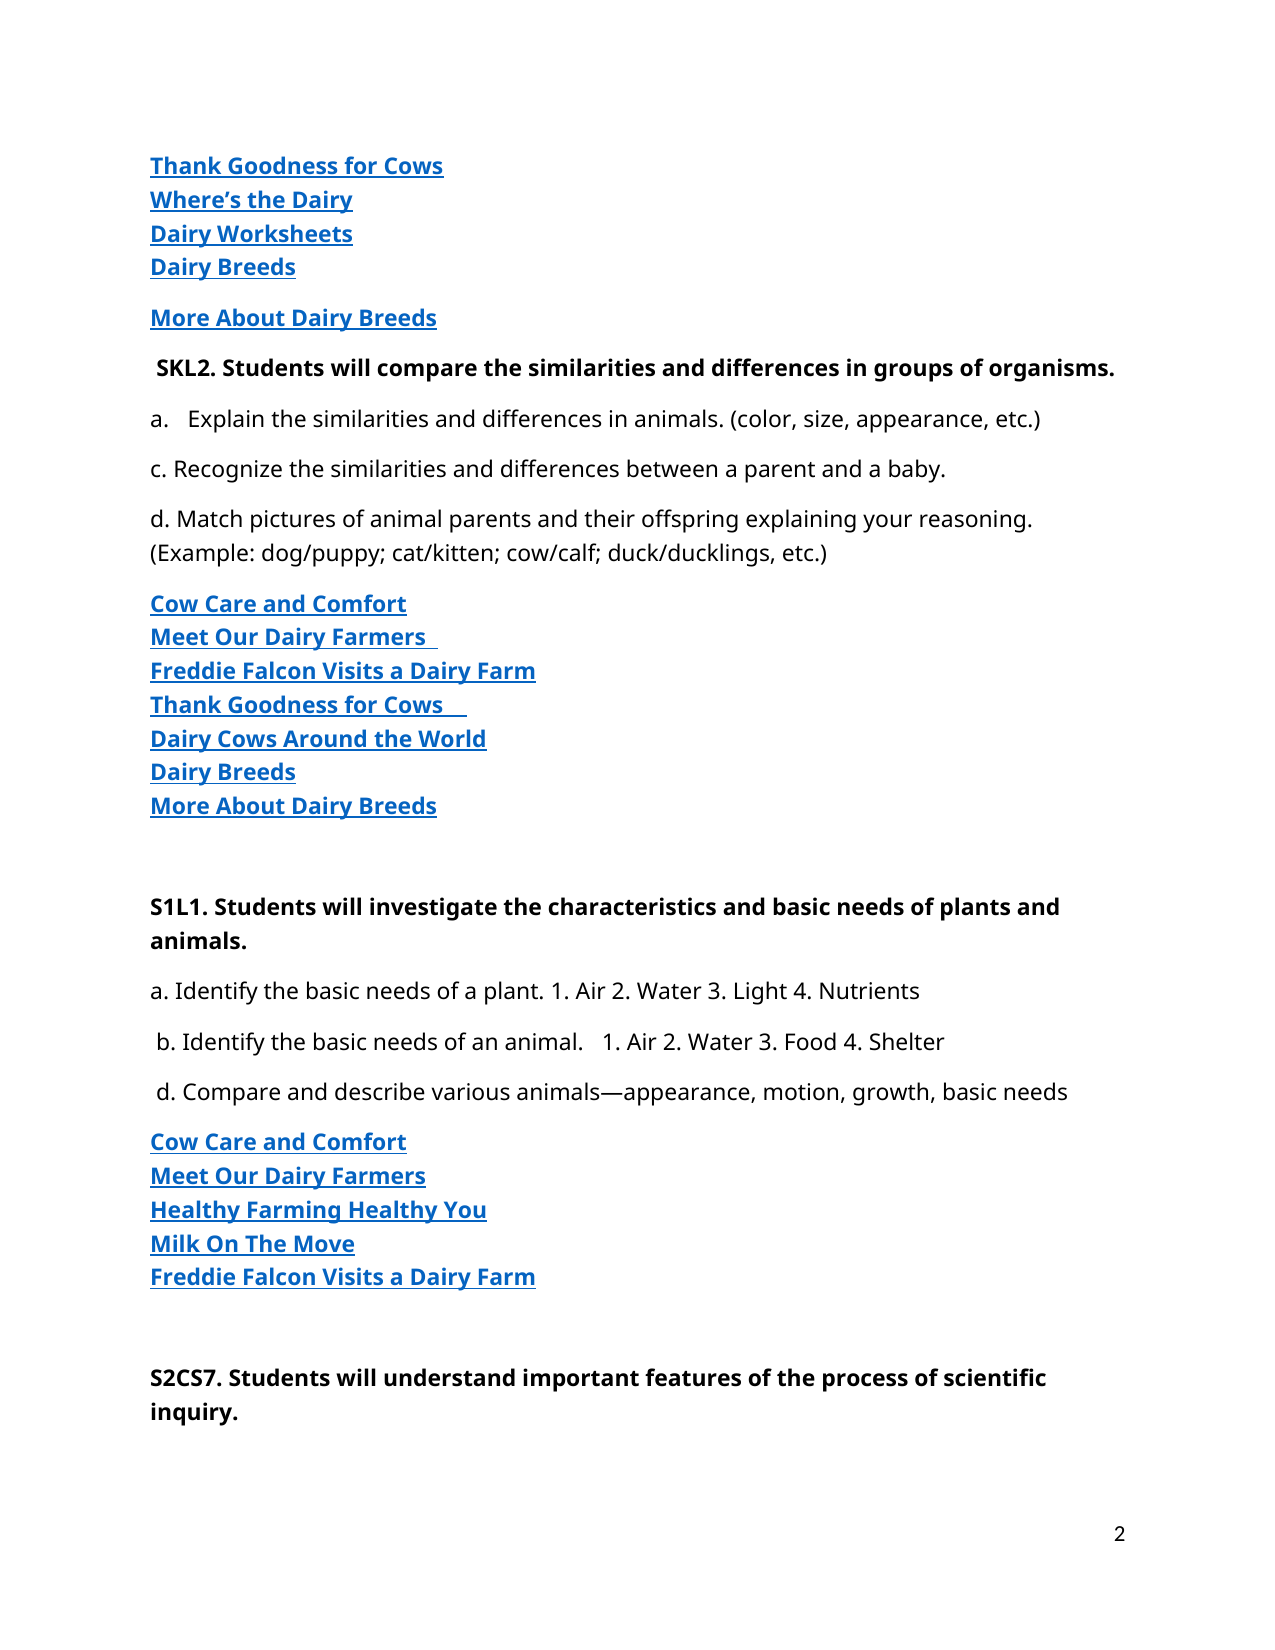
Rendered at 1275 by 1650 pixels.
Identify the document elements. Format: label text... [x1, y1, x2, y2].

text b. Identify the basic needs of an animal. 1. Air 2. Water 3. Food 4. Shelter [150, 1025, 1125, 1057]
text S1L1. Students will investigate the characteristics and basic needs of plants and animals. [150, 891, 1125, 956]
text d. Match pictures of animal parents and their offspring explaining your reasoning. (Example: dog/puppy; cat/kitten; cow/calf; duck/ducklings, etc.) [150, 503, 1125, 568]
text SKL2. Students will compare the similarities and differences in groups of organisms. [150, 352, 1125, 383]
text c. Recognize the similarities and differences between a parent and a baby. [150, 453, 1125, 484]
text S2CS7. Students will understand important features of the process of scientific inquiry. [150, 1362, 1125, 1427]
text d. Compare and describe various animals—appearance, motion, growth, basic needs [150, 1076, 1125, 1107]
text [150, 150, 1125, 282]
text a. Identify the basic needs of a plant. 1. Air 2. Water 3. Light 4. Nutrients [150, 975, 1125, 1006]
text Cow Care and Comfort Meet Our Dairy Farmers Freddie Falcon Visits a Dairy Farm Thank Goodness for Cows Dairy Cows Around the World Dairy Breeds More About Dairy Breeds [150, 587, 1125, 821]
list Explain the similarities and differences in animals. (color, size, appearance, etc.) [150, 402, 1125, 434]
text More About Dairy Breeds [150, 302, 1125, 333]
text Cow Care and Comfort Meet Our Dairy Farmers Healthy Farming Healthy You Milk On The Move Freddie Falcon Visits a Dairy Farm [150, 1126, 1125, 1292]
